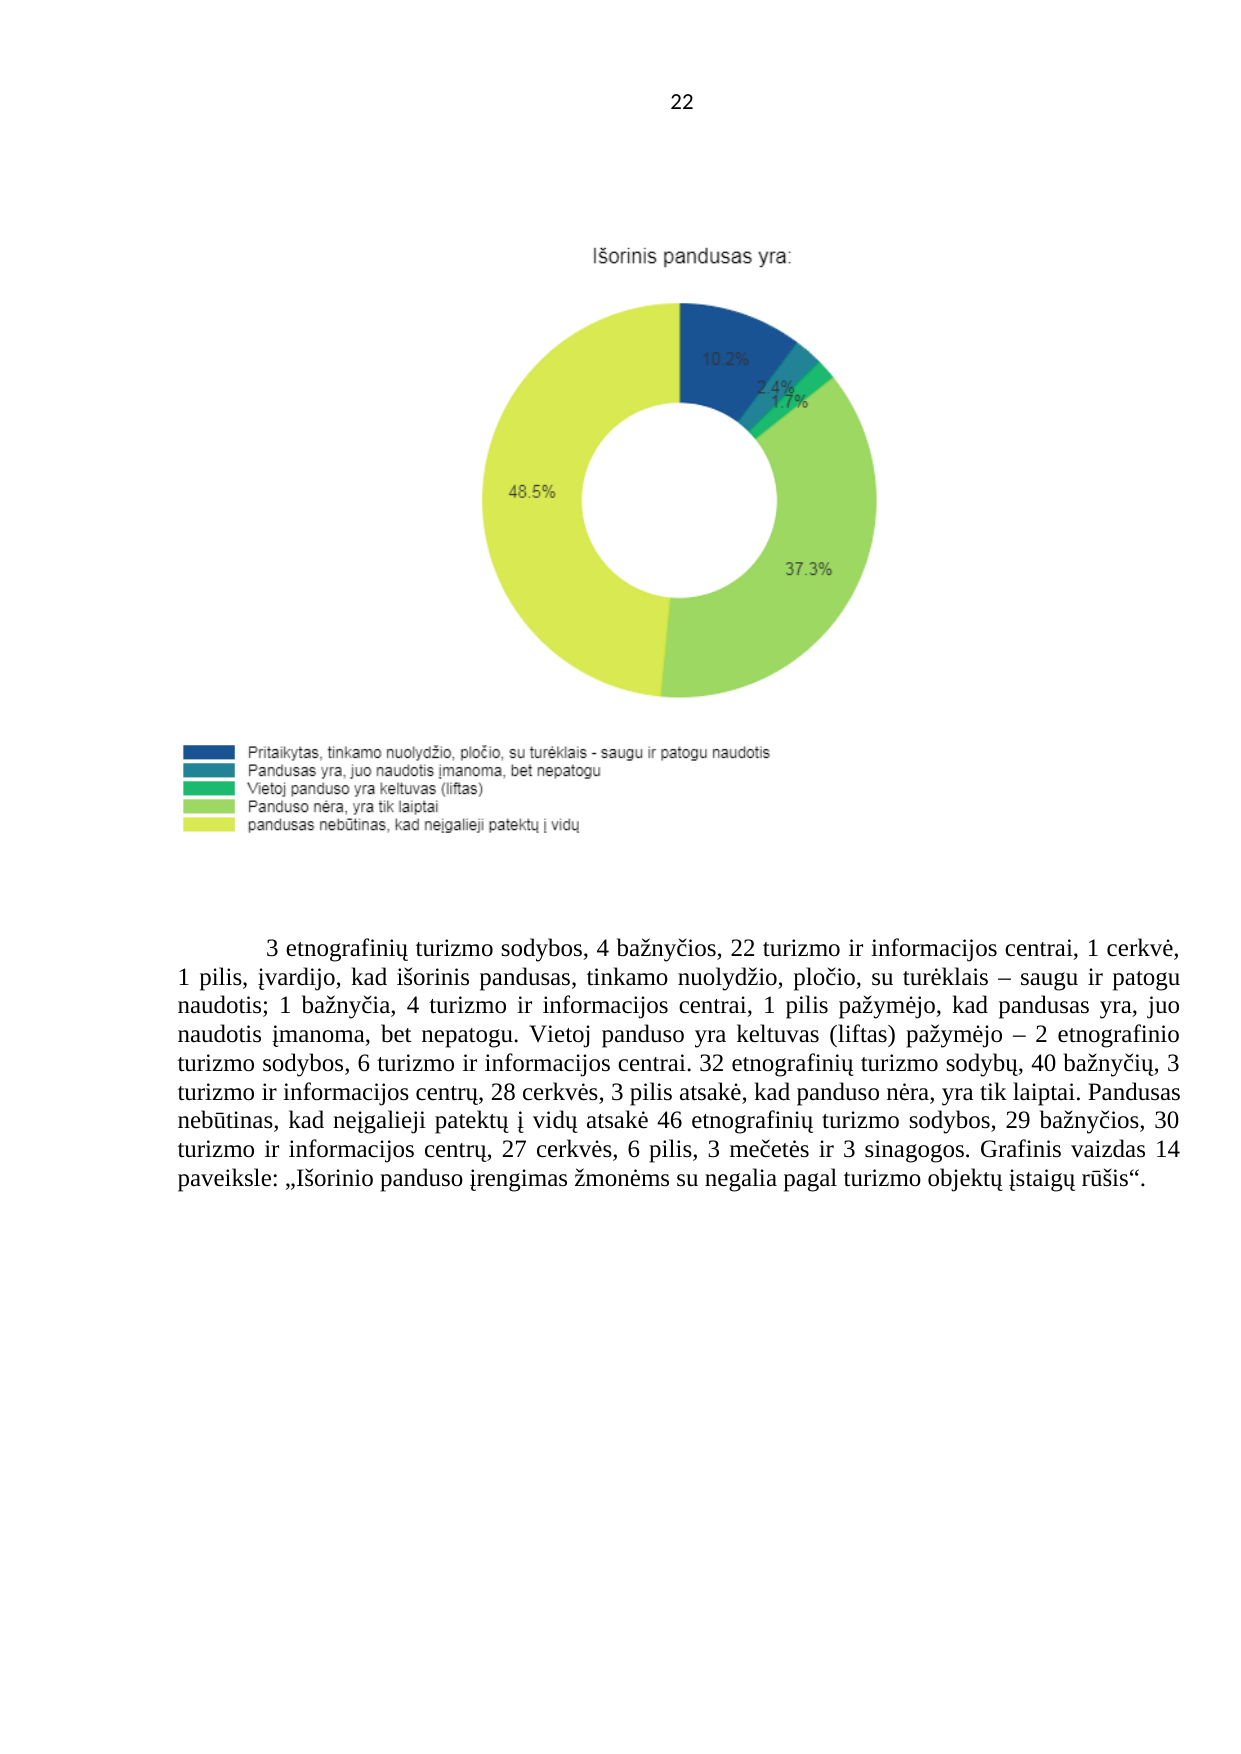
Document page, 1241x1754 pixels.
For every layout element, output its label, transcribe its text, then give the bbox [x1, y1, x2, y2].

picture [177, 199, 1182, 869]
text 3 etnografinių turizmo sodybos, 4 bažnyčios, 22 turizmo ir informacijos centrai, 1 cerkvė, 1 pilis, įvardijo, kad išorinis pandusas, tinkamo nuolydžio, pločio, su turėklais – saugu ir patogu naudotis; 1 bažnyčia, 4 turizmo ir informacijos centrai, 1 pilis pažymėjo, kad pandusas yra, juo naudotis įmanoma, bet nepatogu. Vietoj panduso yra keltuvas (liftas) pažymėjo – 2 etnografinio turizmo sodybos, 6 turizmo ir informacijos centrai. 32 etnografinių turizmo sodybų, 40 bažnyčių, 3 turizmo ir informacijos centrų, 28 cerkvės, 3 pilis atsakė, kad panduso nėra, yra tik laiptai. Pandusas nebūtinas, kad neįgalieji patektų į vidų atsakė 46 etnografinių turizmo sodybos, 29 bažnyčios, 30 turizmo ir informacijos centrų, 27 cerkvės, 6 pilis, 3 mečetės ir 3 sinagogos. Grafinis vaizdas 14 paveiksle: „Išorinio panduso įrengimas žmonėms su negalia pagal turizmo objektų įstaigų rūšis“. [177, 933, 1181, 1192]
